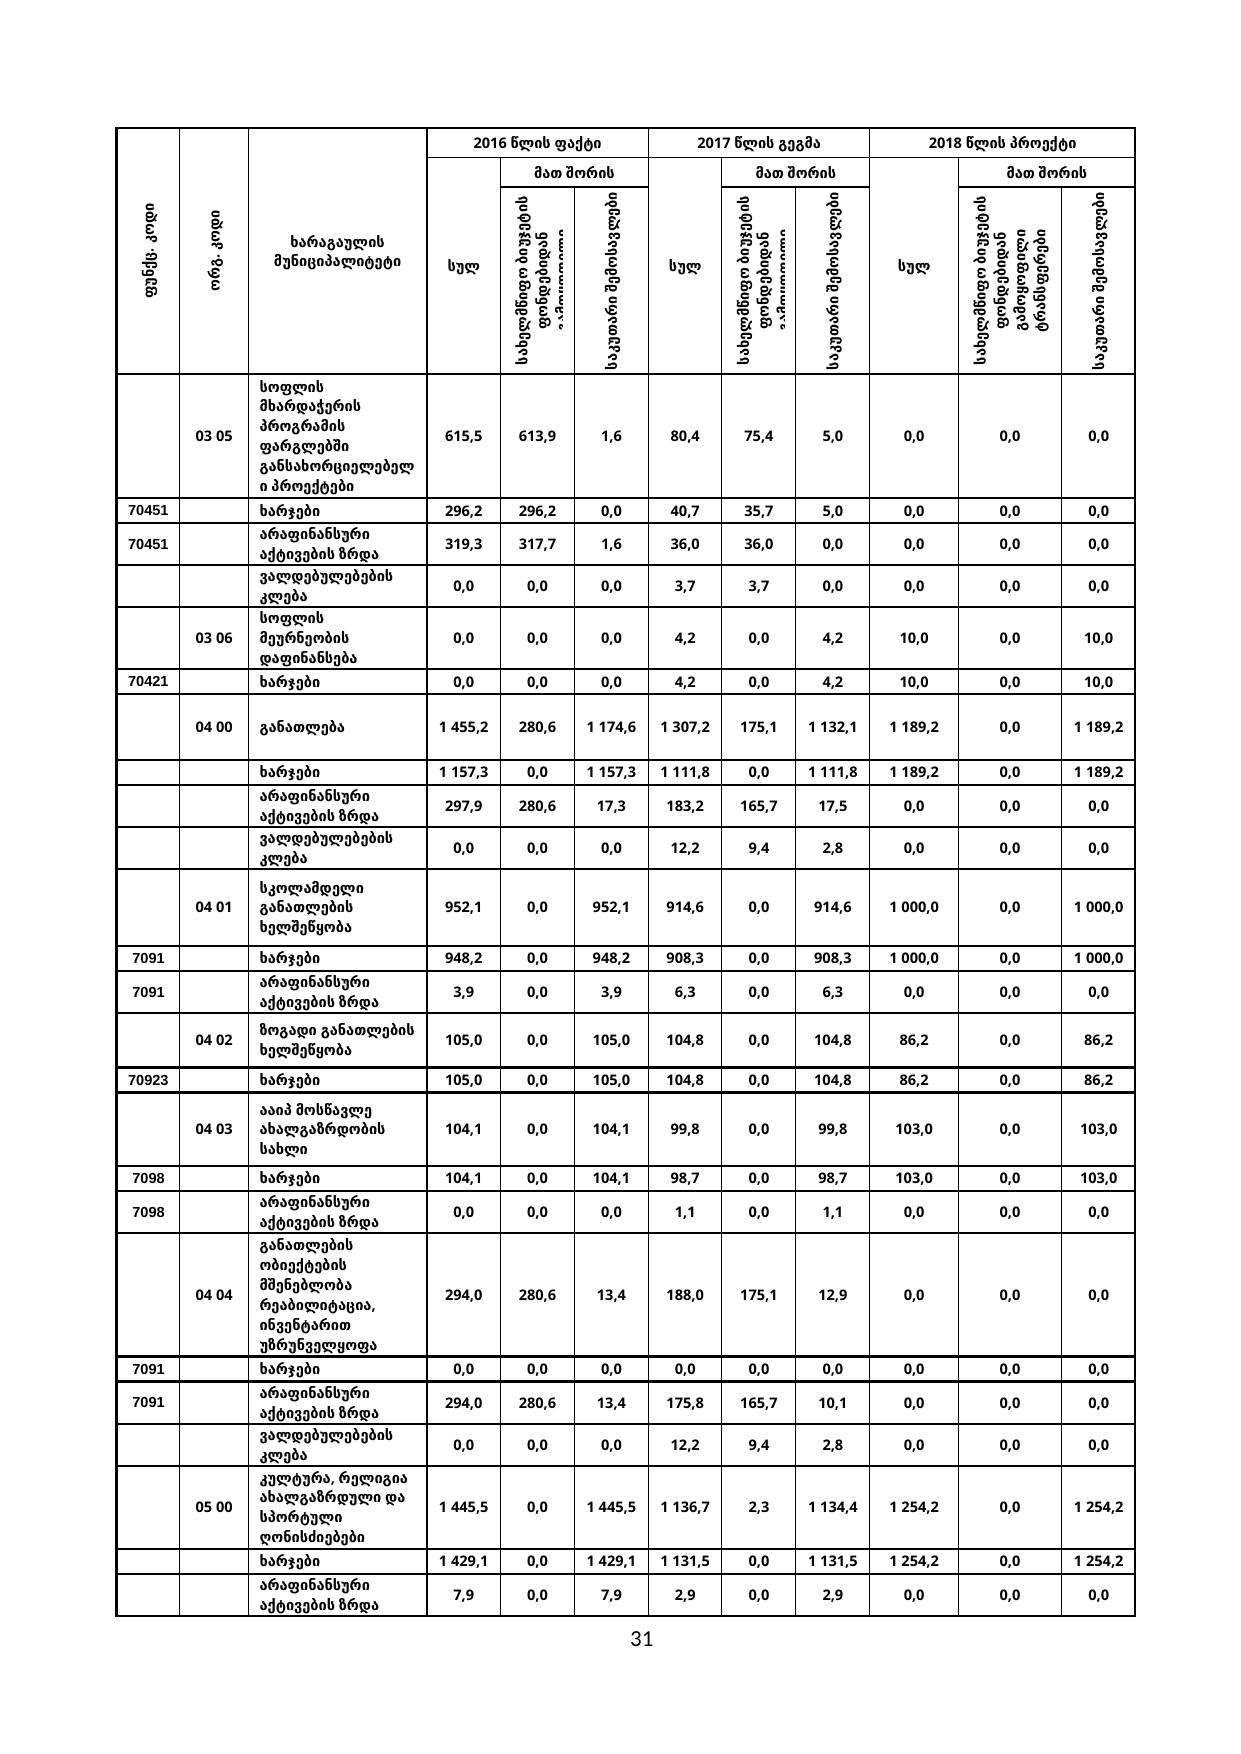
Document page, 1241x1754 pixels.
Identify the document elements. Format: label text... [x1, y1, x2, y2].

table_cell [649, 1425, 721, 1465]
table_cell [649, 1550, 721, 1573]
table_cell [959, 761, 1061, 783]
table_header 2017 წლის გეგმა [649, 129, 869, 157]
table_cell სულ [870, 158, 958, 373]
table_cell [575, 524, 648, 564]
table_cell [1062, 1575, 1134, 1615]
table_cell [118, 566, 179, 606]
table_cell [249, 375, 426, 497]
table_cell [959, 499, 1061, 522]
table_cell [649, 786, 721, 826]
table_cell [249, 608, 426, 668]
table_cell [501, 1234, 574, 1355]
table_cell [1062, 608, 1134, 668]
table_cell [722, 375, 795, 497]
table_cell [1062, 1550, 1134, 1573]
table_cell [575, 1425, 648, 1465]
table_header 2018 წლის პროექტი [870, 129, 1134, 157]
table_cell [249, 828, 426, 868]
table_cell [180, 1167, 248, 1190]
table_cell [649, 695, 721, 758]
table_header 2016 წლის ფაქტი [428, 129, 648, 157]
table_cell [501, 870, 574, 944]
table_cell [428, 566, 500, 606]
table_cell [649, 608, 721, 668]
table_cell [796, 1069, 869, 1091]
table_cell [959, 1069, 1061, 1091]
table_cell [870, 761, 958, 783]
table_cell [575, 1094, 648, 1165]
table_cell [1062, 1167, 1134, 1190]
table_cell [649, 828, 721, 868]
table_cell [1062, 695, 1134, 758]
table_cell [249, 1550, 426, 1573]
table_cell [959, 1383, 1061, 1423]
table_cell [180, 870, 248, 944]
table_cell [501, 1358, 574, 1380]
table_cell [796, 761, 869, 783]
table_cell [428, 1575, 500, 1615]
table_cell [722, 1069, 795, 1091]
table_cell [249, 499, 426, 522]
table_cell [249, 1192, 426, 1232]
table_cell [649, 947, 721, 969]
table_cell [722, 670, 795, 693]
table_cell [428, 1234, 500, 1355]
table_cell მათ შორის [959, 158, 1134, 186]
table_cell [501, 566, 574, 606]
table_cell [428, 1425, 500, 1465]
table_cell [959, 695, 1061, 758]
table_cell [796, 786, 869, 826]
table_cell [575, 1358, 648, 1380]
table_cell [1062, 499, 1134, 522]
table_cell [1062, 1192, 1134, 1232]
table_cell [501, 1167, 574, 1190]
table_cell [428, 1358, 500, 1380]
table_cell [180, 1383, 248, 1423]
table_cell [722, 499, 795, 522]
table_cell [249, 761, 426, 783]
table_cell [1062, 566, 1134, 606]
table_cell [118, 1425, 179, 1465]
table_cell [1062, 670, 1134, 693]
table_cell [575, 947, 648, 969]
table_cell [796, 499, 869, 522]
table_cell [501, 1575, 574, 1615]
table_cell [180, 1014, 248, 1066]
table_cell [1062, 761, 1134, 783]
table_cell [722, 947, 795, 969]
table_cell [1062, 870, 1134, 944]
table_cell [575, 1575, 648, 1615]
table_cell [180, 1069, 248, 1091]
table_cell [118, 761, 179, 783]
table_header ორგ. კოდი [180, 129, 248, 373]
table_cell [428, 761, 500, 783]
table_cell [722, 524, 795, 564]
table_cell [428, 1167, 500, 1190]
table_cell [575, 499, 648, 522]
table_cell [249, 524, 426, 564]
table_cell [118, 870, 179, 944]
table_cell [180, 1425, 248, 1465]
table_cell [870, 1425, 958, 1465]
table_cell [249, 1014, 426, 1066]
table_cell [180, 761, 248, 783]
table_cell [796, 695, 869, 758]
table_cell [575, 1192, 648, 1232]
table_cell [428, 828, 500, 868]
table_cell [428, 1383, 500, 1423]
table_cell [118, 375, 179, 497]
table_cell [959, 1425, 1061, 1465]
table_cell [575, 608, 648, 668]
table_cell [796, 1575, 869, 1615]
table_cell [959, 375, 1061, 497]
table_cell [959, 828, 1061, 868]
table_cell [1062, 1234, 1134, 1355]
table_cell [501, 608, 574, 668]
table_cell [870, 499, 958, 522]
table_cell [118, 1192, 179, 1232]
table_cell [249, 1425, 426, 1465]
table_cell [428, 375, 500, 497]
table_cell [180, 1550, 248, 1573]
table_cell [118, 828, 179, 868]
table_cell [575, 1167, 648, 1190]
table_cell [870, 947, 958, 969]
table_header ფუნქც. კოდი [118, 129, 179, 373]
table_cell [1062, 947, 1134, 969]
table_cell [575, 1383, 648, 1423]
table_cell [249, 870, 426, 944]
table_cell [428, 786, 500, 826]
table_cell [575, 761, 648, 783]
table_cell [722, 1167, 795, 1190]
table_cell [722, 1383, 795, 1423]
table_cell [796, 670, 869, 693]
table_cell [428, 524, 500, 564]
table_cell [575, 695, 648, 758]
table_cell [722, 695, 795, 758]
table_cell მათ შორის [722, 158, 869, 186]
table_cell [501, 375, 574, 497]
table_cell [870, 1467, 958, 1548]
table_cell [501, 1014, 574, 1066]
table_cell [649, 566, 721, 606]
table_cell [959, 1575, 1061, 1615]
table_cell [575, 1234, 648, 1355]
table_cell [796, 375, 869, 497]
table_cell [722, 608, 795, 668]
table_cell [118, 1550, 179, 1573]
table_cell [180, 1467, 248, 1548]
table_cell სახელმწიფო ბიუჯეტის ფონდებიდან გამოყოფილი ტრანსფერები [959, 188, 1061, 373]
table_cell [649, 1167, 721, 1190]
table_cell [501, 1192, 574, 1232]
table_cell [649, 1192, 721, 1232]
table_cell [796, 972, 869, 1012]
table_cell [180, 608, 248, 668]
table_cell საკუთარი შემოსავლები [575, 188, 648, 373]
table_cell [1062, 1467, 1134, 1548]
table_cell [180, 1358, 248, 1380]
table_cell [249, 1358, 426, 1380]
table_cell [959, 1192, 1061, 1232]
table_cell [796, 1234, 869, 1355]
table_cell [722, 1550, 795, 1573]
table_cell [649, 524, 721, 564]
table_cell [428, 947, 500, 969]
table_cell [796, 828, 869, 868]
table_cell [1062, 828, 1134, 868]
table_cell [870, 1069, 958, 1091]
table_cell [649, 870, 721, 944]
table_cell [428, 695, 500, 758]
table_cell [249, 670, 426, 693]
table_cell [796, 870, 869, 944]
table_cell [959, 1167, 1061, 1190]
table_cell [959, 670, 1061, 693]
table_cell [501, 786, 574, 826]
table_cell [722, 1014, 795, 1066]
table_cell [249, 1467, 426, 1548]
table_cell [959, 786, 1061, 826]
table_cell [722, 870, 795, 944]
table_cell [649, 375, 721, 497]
table_cell სულ [428, 158, 500, 373]
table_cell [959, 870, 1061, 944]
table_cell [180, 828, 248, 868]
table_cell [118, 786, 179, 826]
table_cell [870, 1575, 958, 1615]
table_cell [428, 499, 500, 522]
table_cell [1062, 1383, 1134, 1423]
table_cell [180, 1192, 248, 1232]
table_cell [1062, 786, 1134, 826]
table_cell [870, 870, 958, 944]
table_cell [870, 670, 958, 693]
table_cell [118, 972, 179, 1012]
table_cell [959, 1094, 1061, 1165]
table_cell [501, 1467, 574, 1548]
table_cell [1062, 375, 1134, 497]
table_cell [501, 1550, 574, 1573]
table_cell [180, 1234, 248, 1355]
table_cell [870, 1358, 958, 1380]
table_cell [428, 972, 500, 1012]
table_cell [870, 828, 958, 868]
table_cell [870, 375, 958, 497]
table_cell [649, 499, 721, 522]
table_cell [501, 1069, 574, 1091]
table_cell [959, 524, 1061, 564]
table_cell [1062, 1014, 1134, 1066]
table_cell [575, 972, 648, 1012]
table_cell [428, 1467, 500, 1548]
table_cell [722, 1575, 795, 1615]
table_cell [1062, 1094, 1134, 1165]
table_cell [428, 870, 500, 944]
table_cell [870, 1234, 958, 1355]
table_cell სულ [649, 158, 721, 373]
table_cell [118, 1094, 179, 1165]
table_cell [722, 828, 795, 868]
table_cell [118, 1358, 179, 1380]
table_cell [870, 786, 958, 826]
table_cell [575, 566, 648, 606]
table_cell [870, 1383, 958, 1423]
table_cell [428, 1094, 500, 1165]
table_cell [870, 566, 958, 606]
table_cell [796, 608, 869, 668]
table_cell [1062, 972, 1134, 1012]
table_cell საკუთარი შემოსავლები [1062, 188, 1134, 373]
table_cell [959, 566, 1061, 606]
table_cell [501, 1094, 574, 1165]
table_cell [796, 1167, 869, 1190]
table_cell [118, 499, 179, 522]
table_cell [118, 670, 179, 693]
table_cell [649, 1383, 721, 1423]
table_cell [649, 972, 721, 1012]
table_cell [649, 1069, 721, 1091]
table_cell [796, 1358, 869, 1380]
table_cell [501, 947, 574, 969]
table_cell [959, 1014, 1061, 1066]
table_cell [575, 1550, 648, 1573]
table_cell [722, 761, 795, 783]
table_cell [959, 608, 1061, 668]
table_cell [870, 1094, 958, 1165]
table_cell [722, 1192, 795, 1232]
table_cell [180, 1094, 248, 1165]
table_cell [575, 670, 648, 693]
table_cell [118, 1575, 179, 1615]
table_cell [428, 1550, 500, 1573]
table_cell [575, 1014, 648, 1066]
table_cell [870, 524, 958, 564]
table_cell საკუთარი შემოსავლები [796, 188, 869, 373]
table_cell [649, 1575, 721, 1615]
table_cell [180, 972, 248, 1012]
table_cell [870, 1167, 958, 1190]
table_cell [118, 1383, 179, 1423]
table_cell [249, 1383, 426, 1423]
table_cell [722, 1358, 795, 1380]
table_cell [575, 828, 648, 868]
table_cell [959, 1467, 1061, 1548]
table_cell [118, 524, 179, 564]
table_header ხარაგაულის მუნიციპალიტეტი [249, 129, 426, 373]
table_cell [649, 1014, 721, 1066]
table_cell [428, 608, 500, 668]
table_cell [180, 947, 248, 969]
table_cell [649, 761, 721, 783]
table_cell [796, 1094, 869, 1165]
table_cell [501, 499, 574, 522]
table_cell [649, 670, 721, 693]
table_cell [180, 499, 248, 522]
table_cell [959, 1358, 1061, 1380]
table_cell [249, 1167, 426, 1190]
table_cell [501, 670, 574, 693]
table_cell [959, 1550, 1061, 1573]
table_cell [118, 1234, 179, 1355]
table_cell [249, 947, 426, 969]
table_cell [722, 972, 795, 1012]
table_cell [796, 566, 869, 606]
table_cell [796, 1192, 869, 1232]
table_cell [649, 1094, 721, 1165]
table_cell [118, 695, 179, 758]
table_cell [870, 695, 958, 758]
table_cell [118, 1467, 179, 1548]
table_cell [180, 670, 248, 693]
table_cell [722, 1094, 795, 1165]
table_cell მათ შორის [501, 158, 648, 186]
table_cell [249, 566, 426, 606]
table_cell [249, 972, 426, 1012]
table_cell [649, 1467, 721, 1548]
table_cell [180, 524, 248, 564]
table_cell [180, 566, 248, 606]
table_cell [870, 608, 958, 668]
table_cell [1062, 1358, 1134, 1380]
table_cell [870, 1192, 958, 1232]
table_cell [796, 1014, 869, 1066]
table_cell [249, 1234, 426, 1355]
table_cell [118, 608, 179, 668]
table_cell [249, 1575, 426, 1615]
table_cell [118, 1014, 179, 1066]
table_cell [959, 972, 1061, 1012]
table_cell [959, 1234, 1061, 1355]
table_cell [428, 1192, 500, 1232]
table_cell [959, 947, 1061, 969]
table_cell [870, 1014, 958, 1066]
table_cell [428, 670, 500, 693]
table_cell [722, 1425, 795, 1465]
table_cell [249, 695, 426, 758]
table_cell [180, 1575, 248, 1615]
table_cell სახელმწიფო ბიუჯეტის ფონდებიდან გამოყოფილი ტრანსფერები [722, 188, 795, 373]
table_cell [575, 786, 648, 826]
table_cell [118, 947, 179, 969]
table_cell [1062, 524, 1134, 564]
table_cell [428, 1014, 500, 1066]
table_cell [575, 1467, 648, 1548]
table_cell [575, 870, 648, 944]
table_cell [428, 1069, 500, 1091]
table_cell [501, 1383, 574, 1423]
table_cell სახელმწიფო ბიუჯეტის ფონდებიდან გამოყოფილი ტრანსფერები [501, 188, 574, 373]
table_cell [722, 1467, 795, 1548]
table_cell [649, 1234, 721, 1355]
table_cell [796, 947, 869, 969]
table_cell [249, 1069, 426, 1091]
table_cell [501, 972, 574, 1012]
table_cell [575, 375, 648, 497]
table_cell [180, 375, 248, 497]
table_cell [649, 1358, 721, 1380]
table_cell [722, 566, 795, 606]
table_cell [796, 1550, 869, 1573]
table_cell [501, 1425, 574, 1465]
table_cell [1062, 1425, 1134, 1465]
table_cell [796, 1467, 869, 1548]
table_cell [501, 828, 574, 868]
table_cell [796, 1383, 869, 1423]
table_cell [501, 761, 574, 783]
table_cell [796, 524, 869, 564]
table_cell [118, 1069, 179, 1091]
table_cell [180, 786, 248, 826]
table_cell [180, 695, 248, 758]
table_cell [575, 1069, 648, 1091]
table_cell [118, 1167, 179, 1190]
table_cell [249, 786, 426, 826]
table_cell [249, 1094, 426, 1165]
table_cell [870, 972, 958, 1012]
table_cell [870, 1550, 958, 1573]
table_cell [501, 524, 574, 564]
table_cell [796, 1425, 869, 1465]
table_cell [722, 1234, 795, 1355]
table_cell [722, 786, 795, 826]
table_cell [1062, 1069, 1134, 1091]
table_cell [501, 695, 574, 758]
